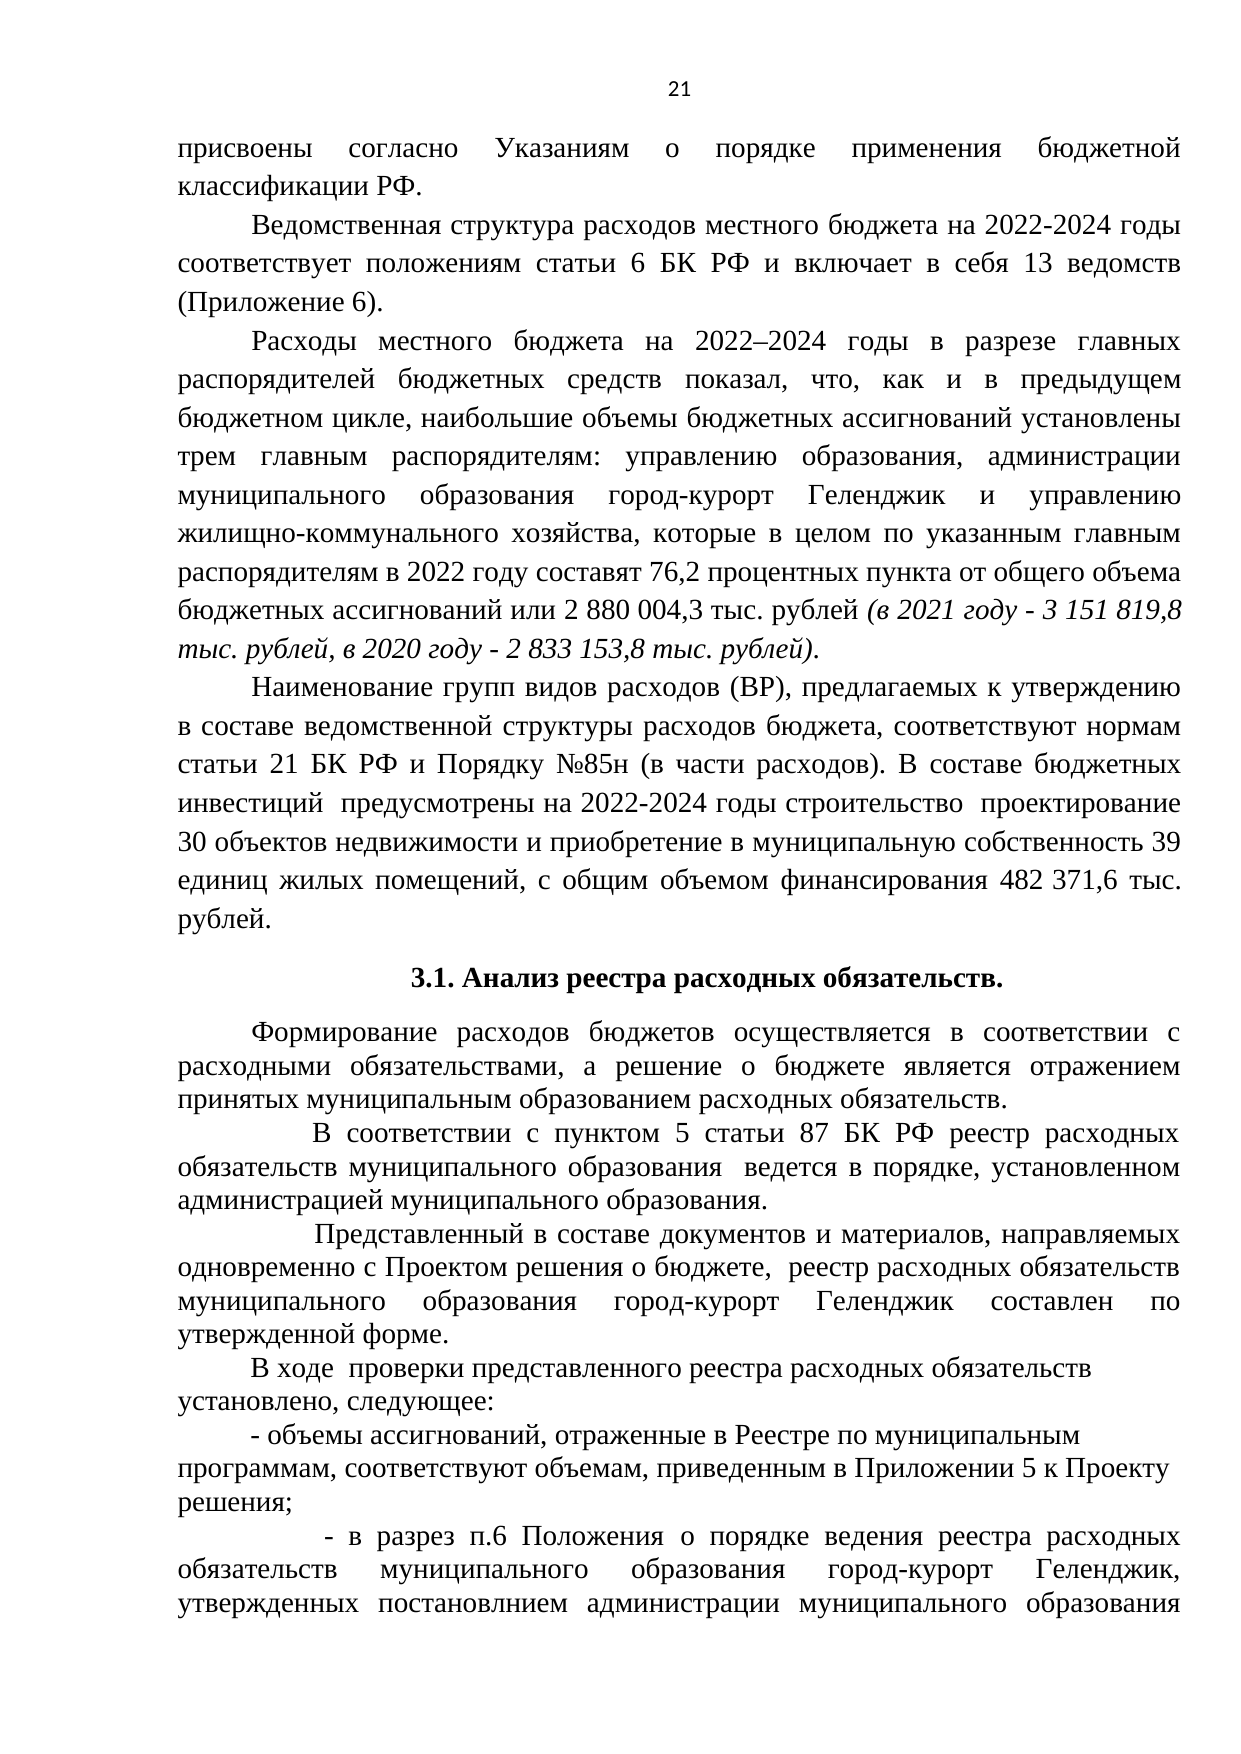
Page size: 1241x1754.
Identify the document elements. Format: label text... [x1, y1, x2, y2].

text В ходе проверки представленного реестра расходных обязательств установлено, следующее: [177, 1350, 1181, 1417]
text Ведомственная структура расходов местного бюджета на 2022-2024 годы соответствует положениям статьи 6 БК РФ и включает в себя 13 ведомств (Приложение 6). [177, 207, 1182, 318]
text Представленный в составе документов и материалов, направляемых одновременно с Проектом решения о бюджете, реестр расходных обязательств муниципального образования город-курорт Геленджик составлен по утвержденной форме. [177, 1216, 1181, 1350]
text Наименование групп видов расходов (ВР), предлагаемых к утверждению в составе ведомственной структуры расходов бюджета, соответствуют нормам статьи 21 БК РФ и Порядку №85н (в части расходов). В составе бюджетных инвестиций предусмотрены на 2022-2024 годы строительство проектирование 30 объектов недвижимости и приобретение в муниципальную собственность 39 единиц жилых помещений, с общим объемом финансирования 482 371,6 тыс. рублей. [177, 669, 1182, 934]
text Формирование расходов бюджетов осуществляется в соответствии с расходными обязательствами, а решение о бюджете является отражением принятых муниципальным образованием расходных обязательств. [177, 1014, 1181, 1115]
text 3.1. Анализ реестра расходных обязательств. [177, 960, 1181, 994]
text В соответствии с пунктом 5 статьи 87 БК РФ реестр расходных обязательств муниципального образования ведется в порядке, установленном администрацией муниципального образования. [177, 1115, 1181, 1216]
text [177, 1518, 1181, 1618]
text - объемы ассигнований, отраженные в Реестре по муниципальным программам, соответствуют объемам, приведенным в Приложении 5 к Проекту решения; [177, 1417, 1181, 1518]
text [177, 130, 1181, 202]
text Расходы местного бюджета на 2022–2024 годы в разрезе главных распорядителей бюджетных средств показал, что, как и в предыдущем бюджетном цикле, наибольшие объемы бюджетных ассигнований установлены трем главным распорядителям: управлению образования, администрации муниципального образования город-курорт Геленджик и управлению жилищно-коммунального хозяйства, которые в целом по указанным главным распорядителям в 2022 году составят 76,2 процентных пункта от общего объема бюджетных ассигнований или 2 880 004,3 тыс. рублей (в 2021 году - 3 151 819,8 тыс. рублей, в 2020 году - 2 833 153,8 тыс. рублей). [177, 323, 1182, 664]
